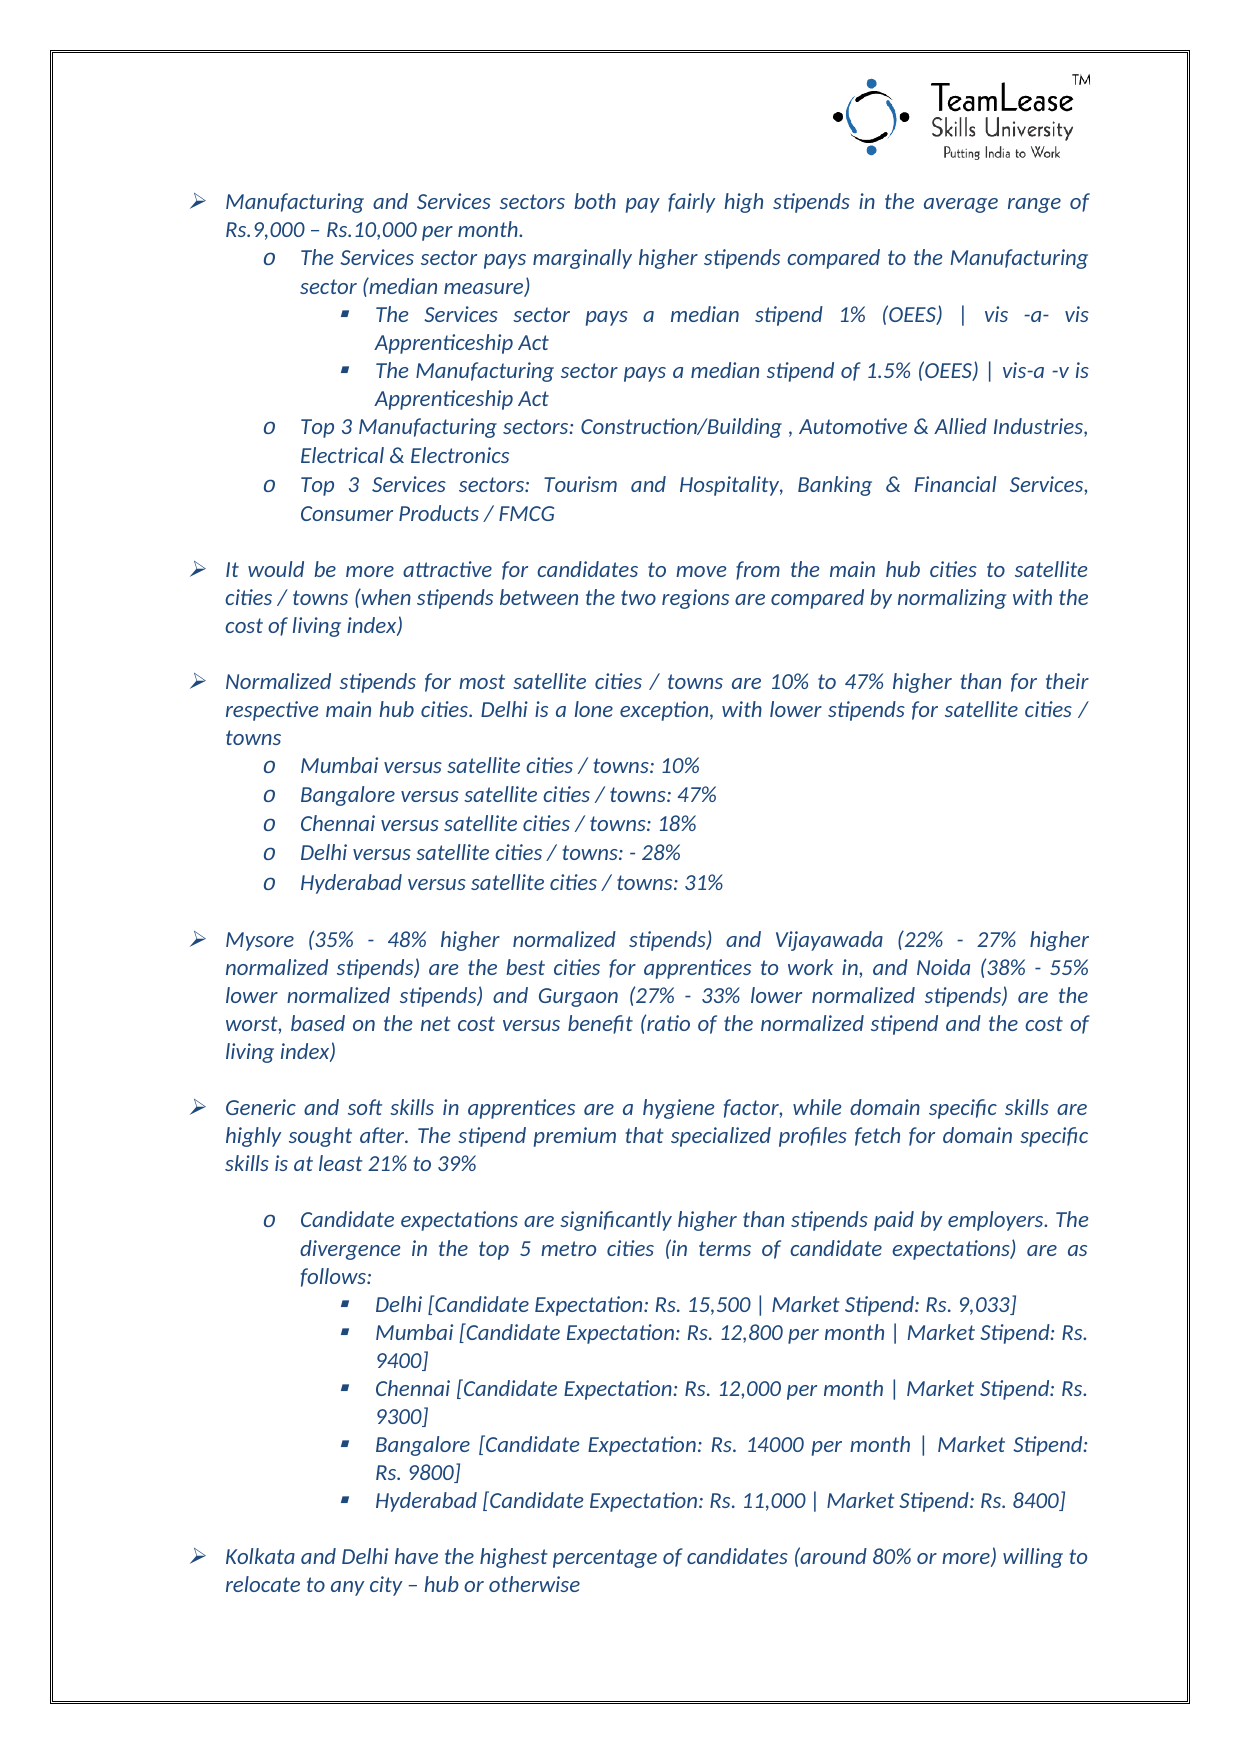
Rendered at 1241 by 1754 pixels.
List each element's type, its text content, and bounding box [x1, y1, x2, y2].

list Normalized stipends for most satellite cities / towns are 10% to 47% higher than for their respective main hub cities. Delhi is a lone exception, with lower stipends for satellite cities / towns [187, 667, 1090, 751]
list Hyderabad [Candidate Expectation: Rs. 11,000 | Market Stipend: Rs. 8400] [337, 1486, 1090, 1514]
list Top 3 Manufacturing sectors: Construction/Building , Automotive & Allied Industries, Electrical & Electronics [262, 412, 1090, 470]
list Hyderabad versus satellite cities / towns: 31% [262, 868, 1090, 897]
list Manufacturing and Services sectors both pay fairly high stipends in the average range of Rs.9,000 – Rs.10,000 per month. [187, 187, 1090, 243]
list Mumbai [Candidate Expectation: Rs. 12,800 per month | Market Stipend: Rs. 9400] [337, 1318, 1090, 1374]
list Mumbai versus satellite cities / towns: 10% [262, 751, 1090, 780]
list Delhi [Candidate Expectation: Rs. 15,500 | Market Stipend: Rs. 9,033] [337, 1290, 1090, 1318]
list Bangalore versus satellite cities / towns: 47% [262, 780, 1090, 809]
list The Services sector pays a median stipend 1% (OEES) | vis -a- vis Apprenticeship Act [337, 300, 1090, 356]
list The Manufacturing sector pays a median stipend of 1.5% (OEES) | vis-a -v is Apprenticeship Act [337, 356, 1090, 412]
list It would be more attractive for candidates to move from the main hub cities to satellite cities / towns (when stipends between the two regions are compared by normalizing with the cost of living index) [187, 555, 1090, 639]
list The Services sector pays marginally higher stipends compared to the Manufacturing sector (median measure) [262, 243, 1090, 300]
list Generic and soft skills in apprentices are a hygiene factor, while domain specific skills are highly sought after. The stipend premium that specialized profiles fetch for domain specific skills is at least 21% to 39% [187, 1093, 1090, 1177]
picture [833, 73, 1091, 160]
list Mysore (35% - 48% higher normalized stipends) and Vijayawada (22% - 27% higher normalized stipends) are the best cities for apprentices to work in, and Noida (38% - 55% lower normalized stipends) and Gurgaon (27% - 33% lower normalized stipends) are the worst, based on the net cost versus benefit (ratio of the normalized stipend and the cost of living index) [187, 925, 1090, 1065]
list Chennai versus satellite cities / towns: 18% [262, 809, 1090, 838]
list Candidate expectations are significantly higher than stipends paid by employers. The divergence in the top 5 metro cities (in terms of candidate expectations) are as follows: [262, 1205, 1090, 1290]
list Chennai [Candidate Expectation: Rs. 12,000 per month | Market Stipend: Rs. 9300] [337, 1374, 1090, 1430]
list Bangalore [Candidate Expectation: Rs. 14000 per month | Market Stipend: Rs. 9800] [337, 1430, 1090, 1486]
list Kolkata and Delhi have the highest percentage of candidates (around 80% or more) willing to relocate to any city – hub or otherwise [187, 1542, 1090, 1598]
list Delhi versus satellite cities / towns: - 28% [262, 838, 1090, 868]
list Top 3 Services sectors: Tourism and Hospitality, Banking & Financial Services, Consumer Products / FMCG [262, 470, 1090, 527]
